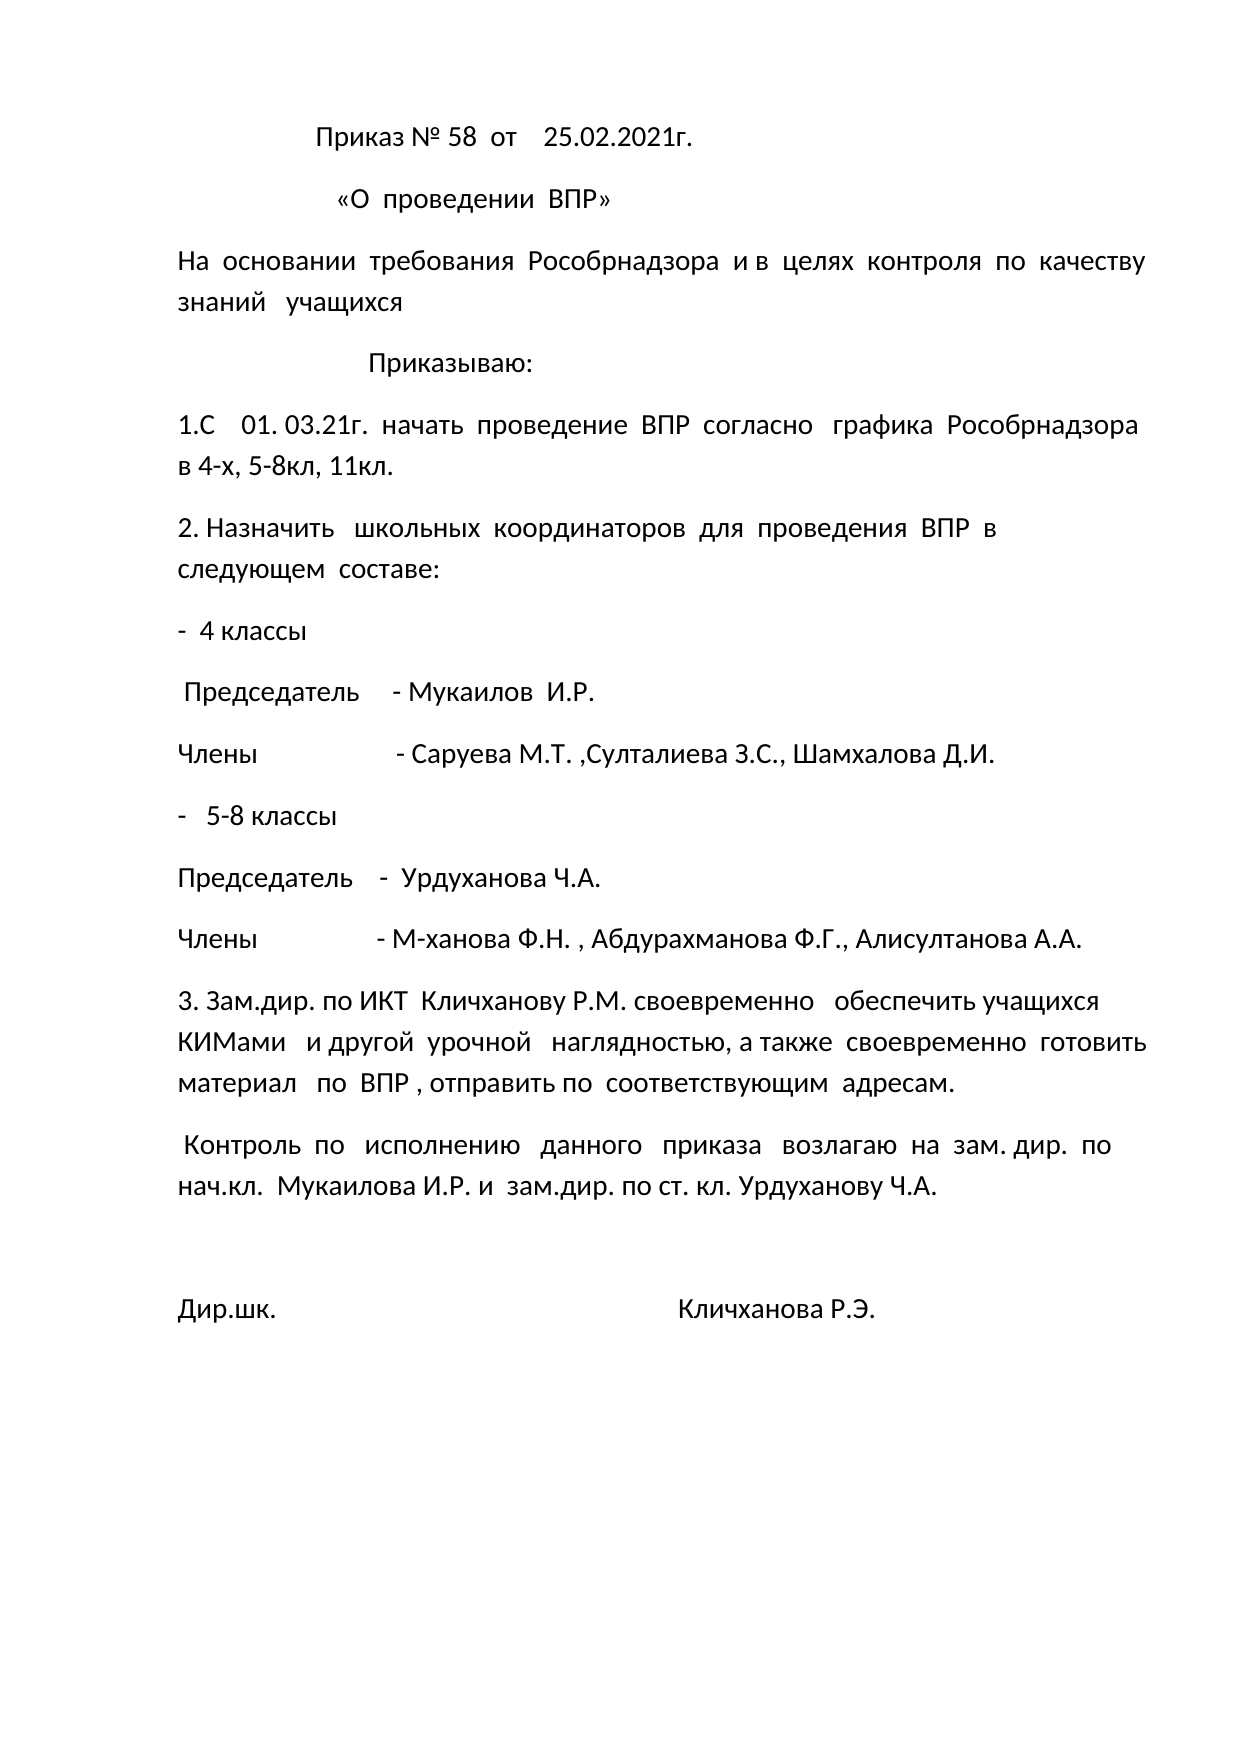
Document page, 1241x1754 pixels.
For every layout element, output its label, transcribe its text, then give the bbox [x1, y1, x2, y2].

text Дир.шк. Кличханова Р.Э. [177, 1290, 1152, 1326]
text 2. Назначить школьных координаторов для проведения ВПР в следующем составе: [177, 509, 1152, 585]
text Приказ № 58 от 25.02.2021г. [177, 118, 1152, 154]
text Приказываю: [177, 344, 1152, 380]
text - 5-8 классы [177, 797, 1152, 832]
text «О проведении ВПР» [177, 180, 1152, 216]
text Председатель - Мукаилов И.Р. [177, 673, 1152, 709]
text Члены - Саруева М.Т. ,Султалиева З.С., Шамхалова Д.И. [177, 735, 1152, 771]
text - 4 классы [177, 612, 1152, 647]
text Контроль по исполнению данного приказа возлагаю на зам. дир. по нач.кл. Мукаилова И.Р. и зам.дир. по ст. кл. Урдуханову Ч.А. [177, 1126, 1152, 1202]
text Председатель - Урдуханова Ч.А. [177, 859, 1152, 894]
text На основании требования Рособрнадзора и в целях контроля по качеству знаний учащихся [177, 242, 1152, 318]
text 1.С 01. 03.21г. начать проведение ВПР согласно графика Рособрнадзора в 4-х, 5-8кл, 11кл. [177, 406, 1152, 483]
text 3. Зам.дир. по ИКТ Кличханову Р.М. своевременно обеспечить учащихся КИМами и другой урочной наглядностью, а также своевременно готовить материал по ВПР , отправить по соответствующим адресам. [177, 982, 1152, 1100]
text Члены - М-ханова Ф.Н. , Абдурахманова Ф.Г., Алисултанова А.А. [177, 920, 1152, 956]
